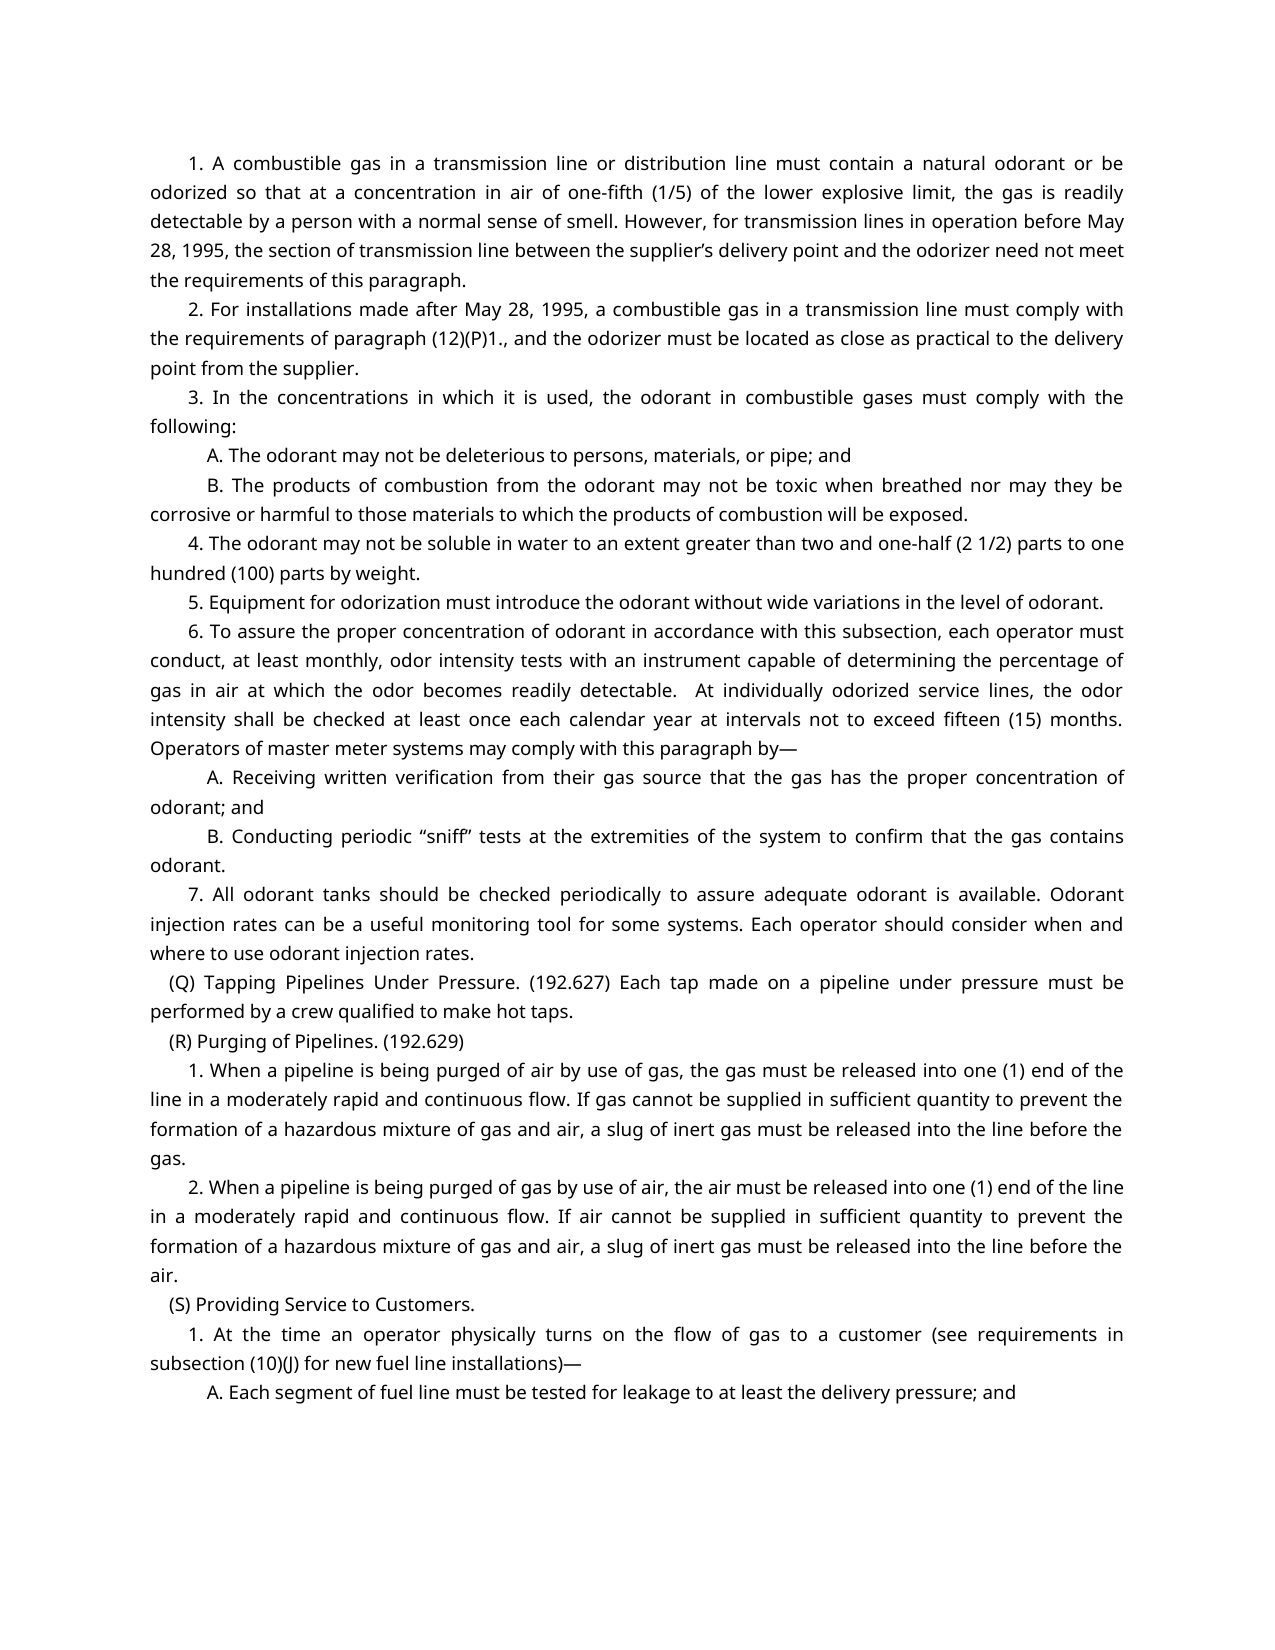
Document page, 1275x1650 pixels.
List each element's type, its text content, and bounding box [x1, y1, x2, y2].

text (R) Purging of Pipelines. (192.629) [150, 1028, 1125, 1054]
text 1. A combustible gas in a transmission line or distribution line must contain a natural odorant or be odorized so that at a concentration in air of one-fifth (1/5) of the lower explosive limit, the gas is readily detectable by a person with a normal sense of smell. However, for transmission lines in operation before May 28, 1995, the section of transmission line between the supplier’s delivery point and the odorizer need not meet the requirements of this paragraph. [150, 150, 1125, 293]
text 7. All odorant tanks should be checked periodically to assure adequate odorant is available. Odorant injection rates can be a useful monitoring tool for some systems. Each operator should consider when and where to use odorant injection rates. [150, 882, 1125, 966]
text 1. When a pipeline is being purged of air by use of gas, the gas must be released into one (1) end of the line in a moderately rapid and continuous flow. If gas cannot be supplied in sufficient quantity to prevent the formation of a hazardous mixture of gas and air, a slug of inert gas must be released into the line before the gas. [150, 1057, 1125, 1171]
text A. The odorant may not be deleterious to persons, materials, or pipe; and [150, 443, 1125, 468]
text B. Conducting periodic “sniff” tests at the extremities of the system to confirm that the gas contains odorant. [150, 823, 1125, 878]
text 3. In the concentrations in which it is used, the odorant in combustible gases must comply with the following: [150, 384, 1125, 439]
text (S) Providing Service to Customers. [150, 1292, 1125, 1317]
text A. Each segment of fuel line must be tested for leakage to at least the delivery pressure; and [150, 1379, 1125, 1405]
text (Q) Tapping Pipelines Under Pressure. (192.627) Each tap made on a pipeline under pressure must be performed by a crew qualified to make hot taps. [150, 969, 1125, 1024]
text 6. To assure the proper concentration of odorant in accordance with this subsection, each operator must conduct, at least monthly, odor intensity tests with an instrument capable of determining the percentage of gas in air at which the odor becomes readily detectable. At individually odorized service lines, the odor intensity shall be checked at least once each calendar year at intervals not to exceed fifteen (15) months. Operators of master meter systems may comply with this paragraph by— [150, 618, 1125, 761]
text 2. For installations made after May 28, 1995, a combustible gas in a transmission line must comply with the requirements of paragraph (12)(P)1., and the odorizer must be located as close as practical to the delivery point from the supplier. [150, 296, 1125, 380]
text 2. When a pipeline is being purged of gas by use of air, the air must be released into one (1) end of the line in a moderately rapid and continuous flow. If air cannot be supplied in sufficient quantity to prevent the formation of a hazardous mixture of gas and air, a slug of inert gas must be released into the line before the air. [150, 1174, 1125, 1288]
text 1. At the time an operator physically turns on the flow of gas to a customer (see requirements in subsection (10)(J) for new fuel line installations)— [150, 1321, 1125, 1376]
text 4. The odorant may not be soluble in water to an extent greater than two and one-half (2 1/2) parts to one hundred (100) parts by weight. [150, 531, 1125, 585]
text B. The products of combustion from the odorant may not be toxic when breathed nor may they be corrosive or harmful to those materials to which the products of combustion will be exposed. [150, 472, 1125, 527]
text 5. Equipment for odorization must introduce the odorant without wide variations in the level of odorant. [150, 589, 1125, 614]
text A. Receiving written verification from their gas source that the gas has the proper concentration of odorant; and [150, 765, 1125, 819]
